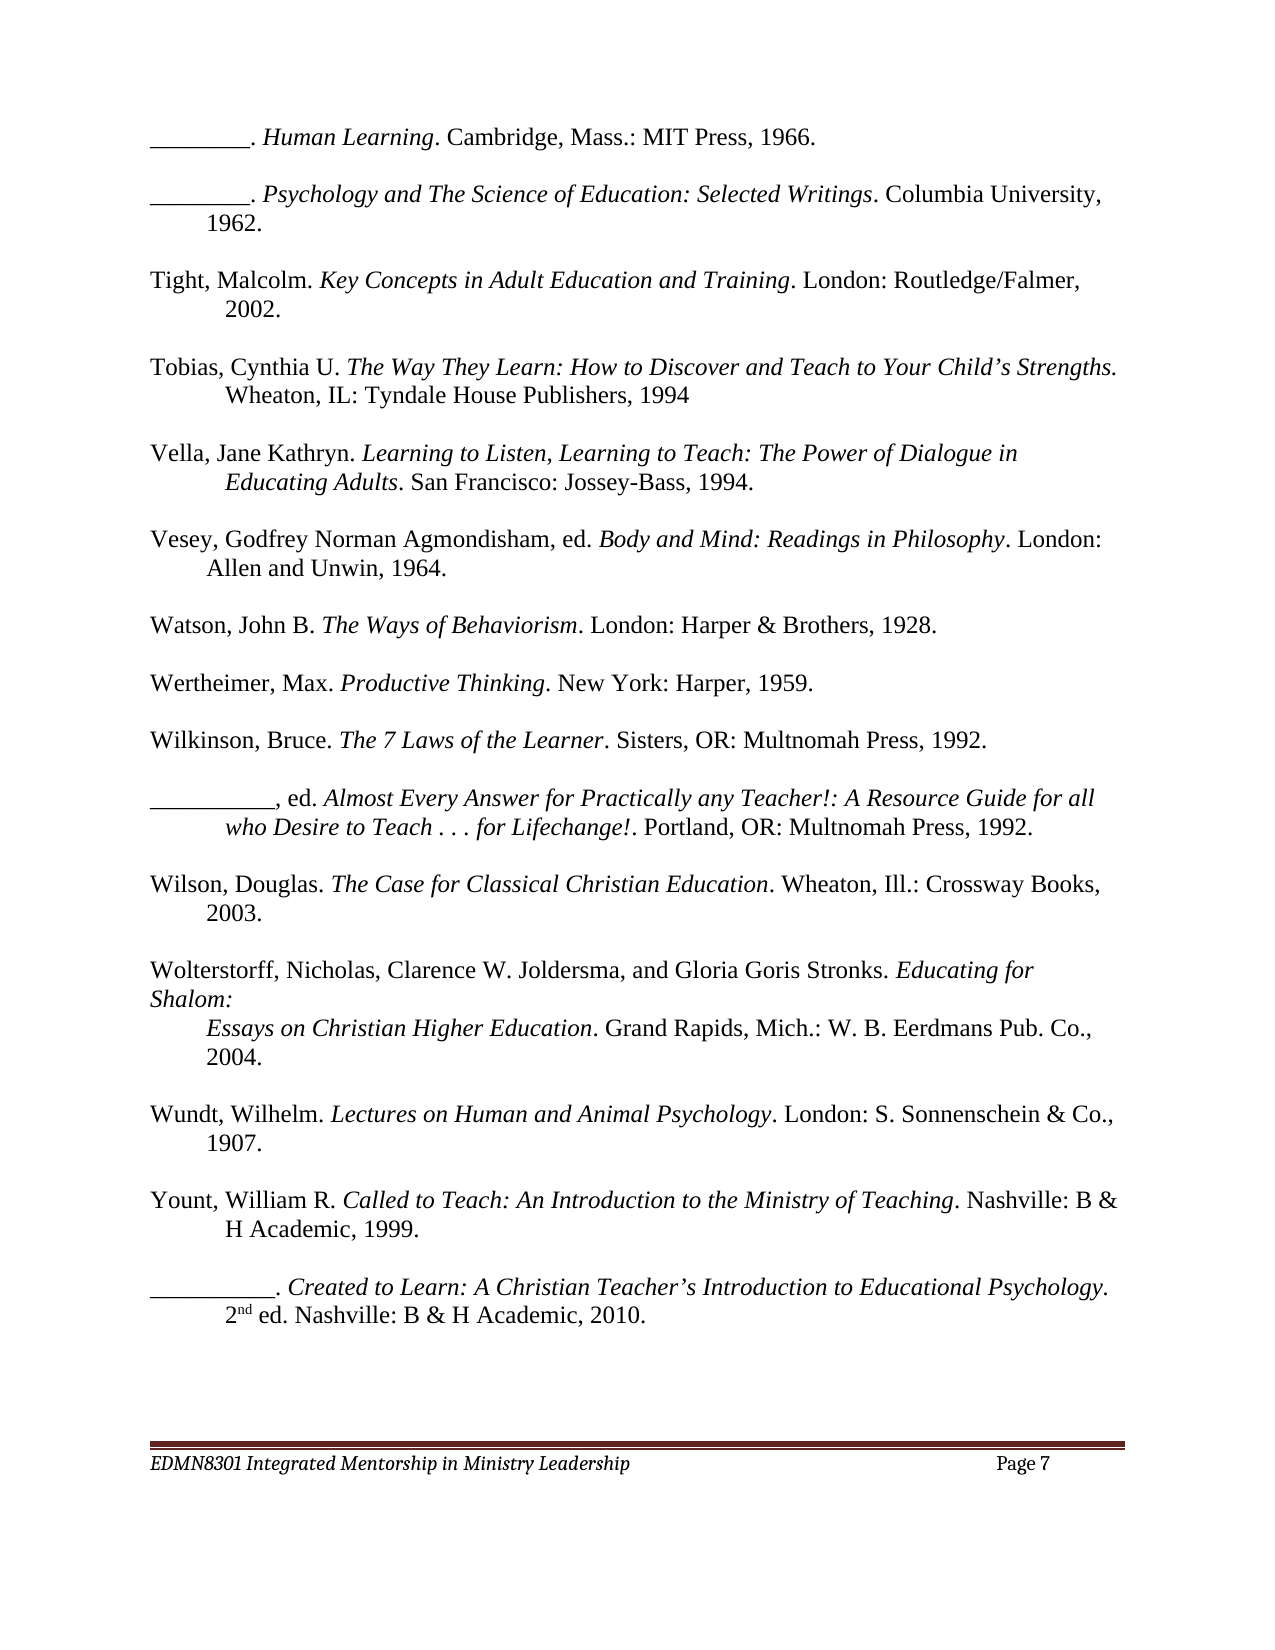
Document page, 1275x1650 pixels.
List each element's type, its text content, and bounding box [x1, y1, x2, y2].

text Essays on Christian Higher Education. Grand Rapids, Mich.: W. B. Eerdmans Pub. Co., [150, 1013, 1125, 1042]
text Wheaton, IL: Tyndale House Publishers, 1994 [150, 381, 1125, 409]
text Wertheimer, Max. Productive Thinking. New York: Harper, 1959. [150, 668, 1125, 697]
text Vella, Jane Kathryn. Learning to Listen, Learning to Teach: The Power of Dialogue in [150, 438, 1125, 467]
text ________. Human Learning. Cambridge, Mass.: MIT Press, 1966. [150, 122, 1125, 151]
text 2004. [150, 1042, 1125, 1071]
text 1962. [150, 208, 1125, 237]
text Wilson, Douglas. The Case for Classical Christian Education. Wheaton, Ill.: Crossway Books, [150, 869, 1125, 898]
text Vesey, Godfrey Norman Agmondisham, ed. Body and Mind: Readings in Philosophy. London: [150, 524, 1125, 553]
text ________. Psychology and The Science of Education: Selected Writings. Columbia University, [150, 179, 1125, 208]
text Wilkinson, Bruce. The 7 Laws of the Learner. Sisters, OR: Multnomah Press, 1992. [150, 726, 1125, 754]
text __________, ed. Almost Every Answer for Practically any Teacher!: A Resource Guide for all who Desire to Teach . . . for Lifechange!. Portland, OR: Multnomah Press, 1992. [150, 783, 1125, 841]
text H Academic, 1999. [150, 1214, 1125, 1243]
text Watson, John B. The Ways of Behaviorism. London: Harper & Brothers, 1928. [150, 611, 1125, 639]
text Tobias, Cynthia U. The Way They Learn: How to Discover and Teach to Your Child’s Strengths. [150, 352, 1125, 381]
text Tight, Malcolm. Key Concepts in Adult Education and Training. London: Routledge/Falmer, 2002. [150, 266, 1125, 323]
text Yount, William R. Called to Teach: An Introduction to the Ministry of Teaching. Nashville: B & [150, 1186, 1125, 1214]
text 2nd ed. Nashville: B & H Academic, 2010. [150, 1301, 1125, 1329]
text Allen and Unwin, 1964. [150, 553, 1125, 582]
text __________. Created to Learn: A Christian Teacher’s Introduction to Educational Psychology. [150, 1272, 1125, 1301]
text 1907. [150, 1128, 1125, 1157]
text 2003. [150, 898, 1125, 927]
text Educating Adults. San Francisco: Jossey-Bass, 1994. [150, 467, 1125, 496]
text Wolterstorff, Nicholas, Clarence W. Joldersma, and Gloria Goris Stronks. Educating for Shalom: [150, 956, 1125, 1013]
text Wundt, Wilhelm. Lectures on Human and Animal Psychology. London: S. Sonnenschein & Co., [150, 1099, 1125, 1128]
